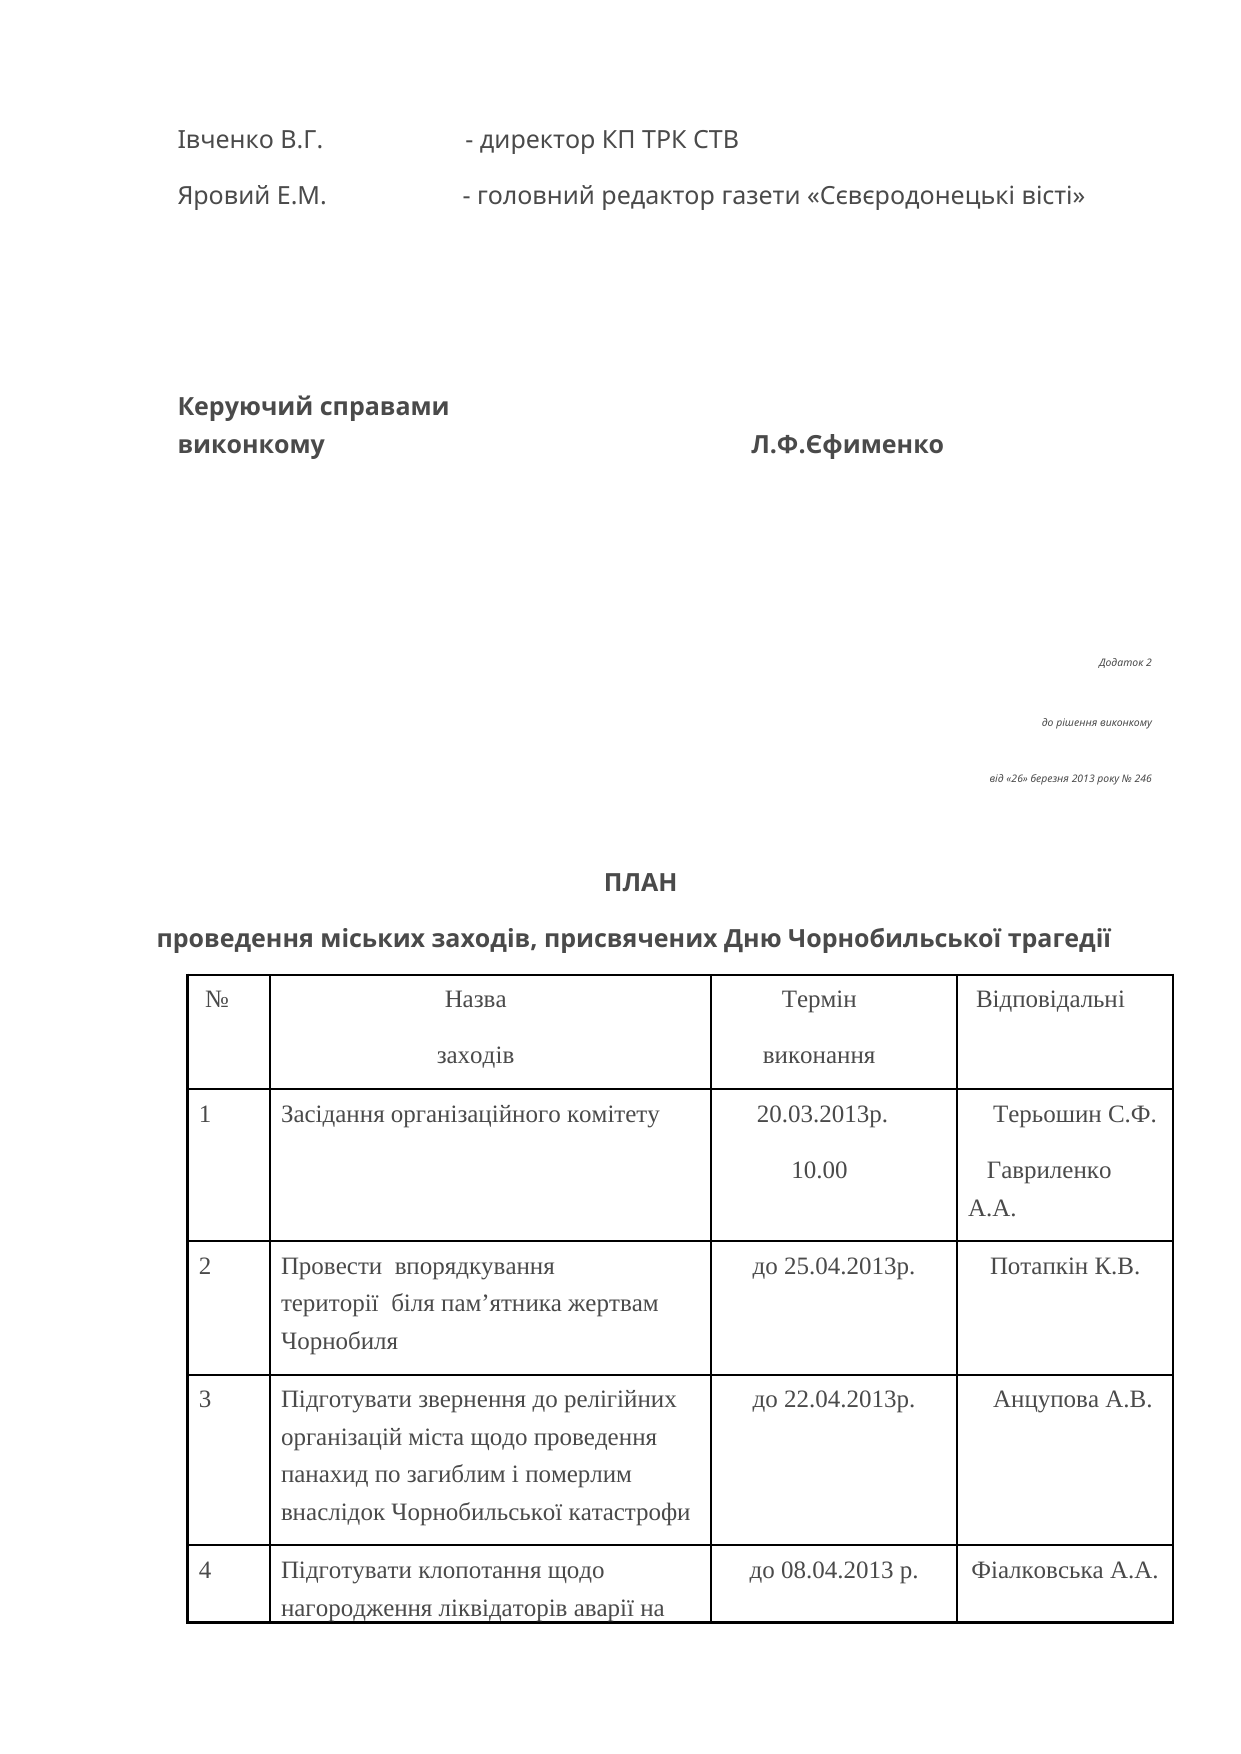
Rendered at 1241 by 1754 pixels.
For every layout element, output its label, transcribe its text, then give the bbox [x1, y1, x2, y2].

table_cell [271, 1546, 710, 1621]
table_header № [189, 976, 269, 1088]
table_cell 2 [189, 1242, 269, 1373]
table_header Назва заходів [271, 976, 710, 1088]
text Івченко В.Г. - директор КП ТРК СТВ [177, 118, 1152, 156]
table_cell до 08.04.2013 р. [712, 1546, 956, 1621]
text до рішення виконкому [177, 692, 1152, 730]
table_cell 20.03.2013р. 10.00 [712, 1090, 956, 1240]
table_cell Підготувати звернення до релігійних організацій міста щодо проведення панахид по загиблим і померлим внаслідок Чорнобильської катастрофи [271, 1376, 710, 1544]
table_cell Фіалковська А.А. [958, 1546, 1172, 1621]
text Додаток 2 [177, 636, 1152, 673]
table_cell Анцупова А.В. [958, 1376, 1172, 1544]
table_cell Засідання організаційного комітету [271, 1090, 710, 1240]
table_cell 1 [189, 1090, 269, 1240]
text ПЛАН [103, 861, 1152, 898]
table_cell Провести впорядкування території біля пам’ятника жертвам Чорнобиля [271, 1242, 710, 1373]
table_cell 3 [189, 1376, 269, 1544]
table_header Відповідальні [958, 976, 1172, 1088]
table_cell Потапкін К.В. [958, 1242, 1172, 1373]
table_header Термін виконання [712, 976, 956, 1088]
text проведення міських заходів, присвячених Дню Чорнобильської трагедії [103, 917, 1152, 955]
text Керуючий справами виконкому Л.Ф.Єфименко [177, 385, 1196, 460]
text Яровий Е.М. - головний редактор газети «Сєвєродонецькі вісті» [177, 174, 1152, 212]
table_cell 4 [189, 1546, 269, 1621]
table_cell Терьошин С.Ф. Гавриленко А.А. [958, 1090, 1172, 1240]
text від «26» березня 2013 року № 246 [177, 748, 1152, 786]
table_cell до 25.04.2013р. [712, 1242, 956, 1373]
table_cell до 22.04.2013р. [712, 1376, 956, 1544]
